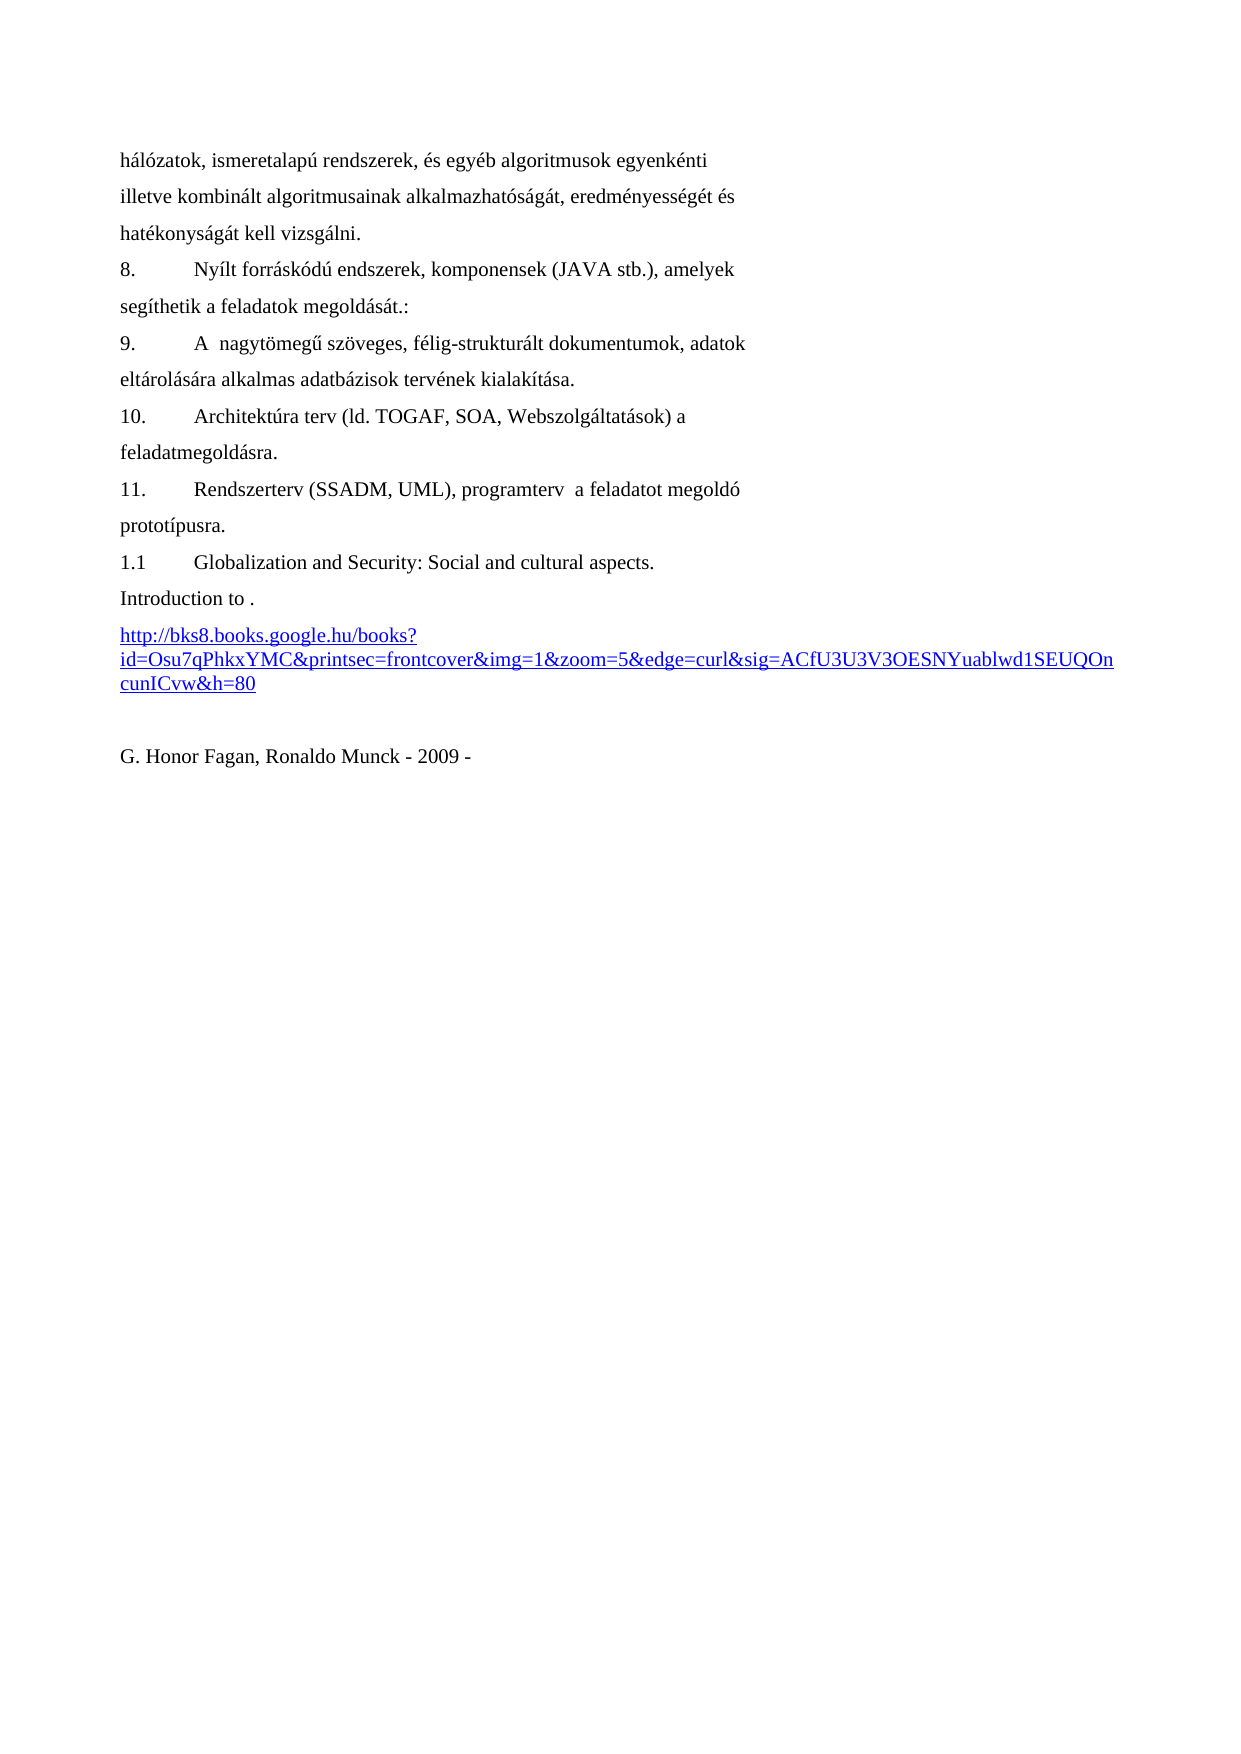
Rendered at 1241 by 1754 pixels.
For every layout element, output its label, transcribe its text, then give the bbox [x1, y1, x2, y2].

text hatékonyságát kell vizsgálni. [120, 221, 1120, 245]
text 9. A nagytömegű szöveges, félig-strukturált dokumentumok, adatok [120, 330, 1120, 354]
text feladatmegoldásra. [120, 440, 1120, 464]
text 11. Rendszerterv (SSADM, UML), programterv a feladatot megoldó [120, 477, 1120, 501]
text 10. Architektúra terv (ld. TOGAF, SOA, Webszolgáltatások) a [120, 403, 1120, 428]
text segíthetik a feladatok megoldását.: [120, 294, 1120, 318]
text 1.1 Globalization and Security: Social and cultural aspects. [120, 550, 1120, 574]
text prototípusra. [120, 513, 1120, 537]
text http://bks8.books.google.hu/books?id=Osu7qPhkxYMC&printsec=frontcover&img=1&zoom=5&edge=curl&sig=ACfU3U3V3OESNYuablwd1SEUQOncunICvw&h=80 [120, 623, 1120, 695]
text Introduction to . [120, 586, 1120, 610]
text eltárolására alkalmas adatbázisok tervének kialakítása. [120, 367, 1120, 391]
text illetve kombinált algoritmusainak alkalmazhatóságát, eredményességét és [120, 184, 1120, 208]
text 8. Nyílt forráskódú endszerek, komponensek (JAVA stb.), amelyek [120, 257, 1120, 281]
text hálózatok, ismeretalapú rendszerek, és egyéb algoritmusok egyenkénti [120, 148, 1120, 172]
text G. Honor Fagan, Ronaldo Munck - 2009 - [120, 744, 1120, 768]
